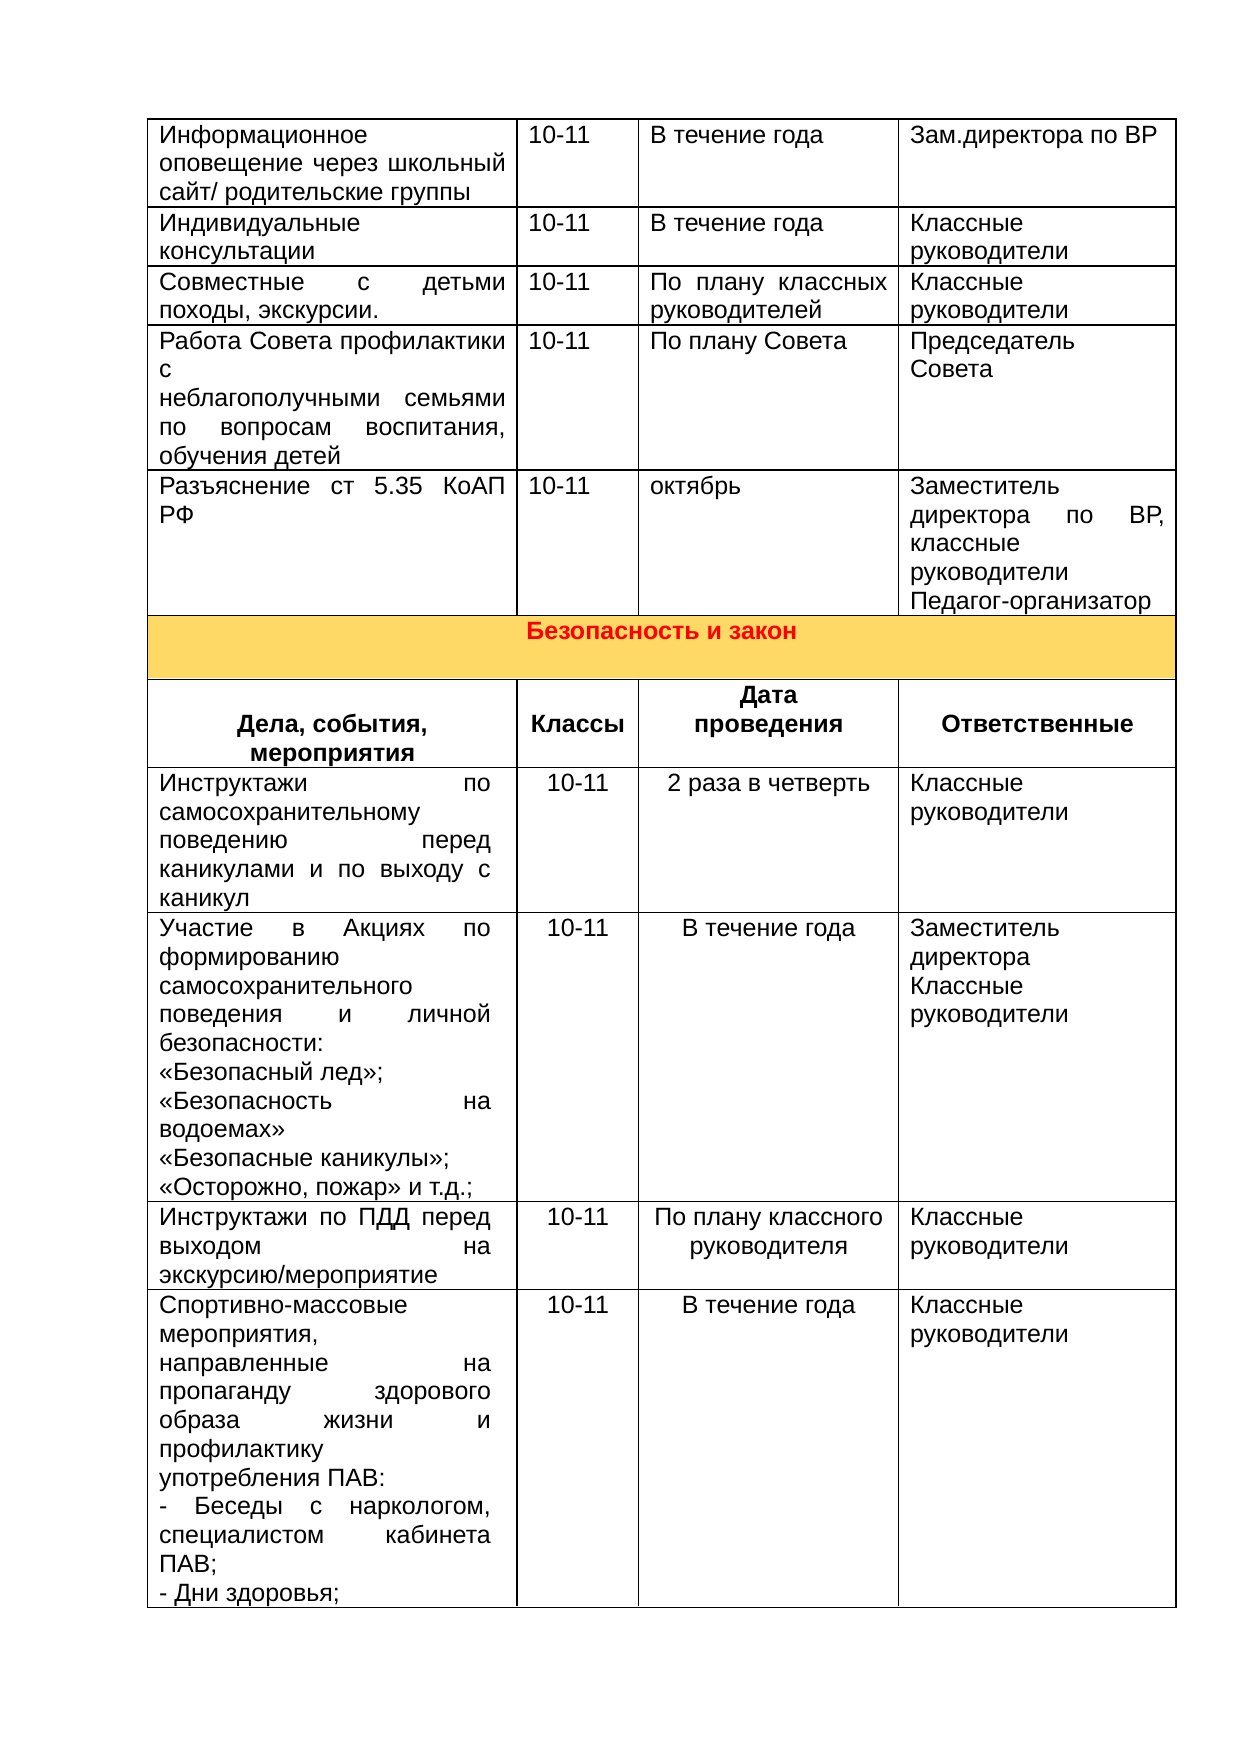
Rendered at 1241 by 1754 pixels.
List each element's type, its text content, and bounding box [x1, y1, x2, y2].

table_cell 10-11 [518, 471, 638, 615]
table_cell Классы [518, 680, 638, 766]
table_cell Классные руководители [899, 208, 1175, 265]
table_cell Безопасность и закон [148, 616, 1175, 678]
table_cell Зам.директора по ВР [899, 120, 1175, 206]
table_cell 10-11 [518, 120, 638, 206]
table_cell 10-11 [518, 208, 638, 265]
table_cell Классные руководители [899, 267, 1175, 324]
table_cell Классные руководители [899, 768, 1175, 912]
table_cell Участие в Акциях по формированию самосохранительного поведения и личной безопасности: «Безопасный лед»; «Безопасность на водоемах» «Безопасные каникулы»; «Осторожно, пожар» и т.д.; [148, 913, 516, 1201]
table_cell 10-11 [518, 326, 638, 469]
table_cell Председатель Совета [899, 326, 1175, 469]
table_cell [148, 1290, 516, 1606]
table_cell Ответственные [899, 680, 1175, 766]
table_cell Разъяснение ст 5.35 КоАП РФ [148, 471, 516, 615]
table_cell 10-11 [518, 913, 638, 1201]
table_cell 10-11 [518, 1290, 638, 1606]
table_cell Заместитель директора по ВР, классные руководители Педагог-организатор [899, 471, 1175, 615]
table_cell В течение года [639, 1290, 898, 1606]
table_cell Заместитель директора Классные руководители [899, 913, 1175, 1201]
table_cell 2 раза в четверть [639, 768, 898, 912]
table_cell Совместные с детьми походы, экскурсии. [148, 267, 516, 324]
table_cell Дата проведения [639, 680, 898, 766]
table_cell Информационное оповещение через школьный сайт/ родительские группы [148, 120, 516, 206]
table_cell октябрь [639, 471, 898, 615]
table_cell По плану классного руководителя [639, 1202, 898, 1288]
table_cell Инструктажи по ПДД перед выходом на экскурсию/мероприятие [148, 1202, 516, 1288]
table_cell В течение года [639, 913, 898, 1201]
table_cell Дела, события, мероприятия [148, 680, 516, 766]
table_cell 10-11 [518, 768, 638, 912]
table_cell В течение года [639, 120, 898, 206]
table_cell 10-11 [518, 1202, 638, 1288]
table_cell Классные руководители [899, 1202, 1175, 1288]
table_cell Индивидуальные консультации [148, 208, 516, 265]
table_cell Работа Совета профилактики с неблагополучными семьями по вопросам воспитания, обучения детей [148, 326, 516, 469]
table_cell 10-11 [518, 267, 638, 324]
table_cell По плану классных руководителей [639, 267, 898, 324]
table_cell В течение года [639, 208, 898, 265]
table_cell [899, 1290, 1175, 1606]
table_cell По плану Совета [639, 326, 898, 469]
table_cell Инструктажи по самосохранительному поведению перед каникулами и по выходу с каникул [148, 768, 516, 912]
